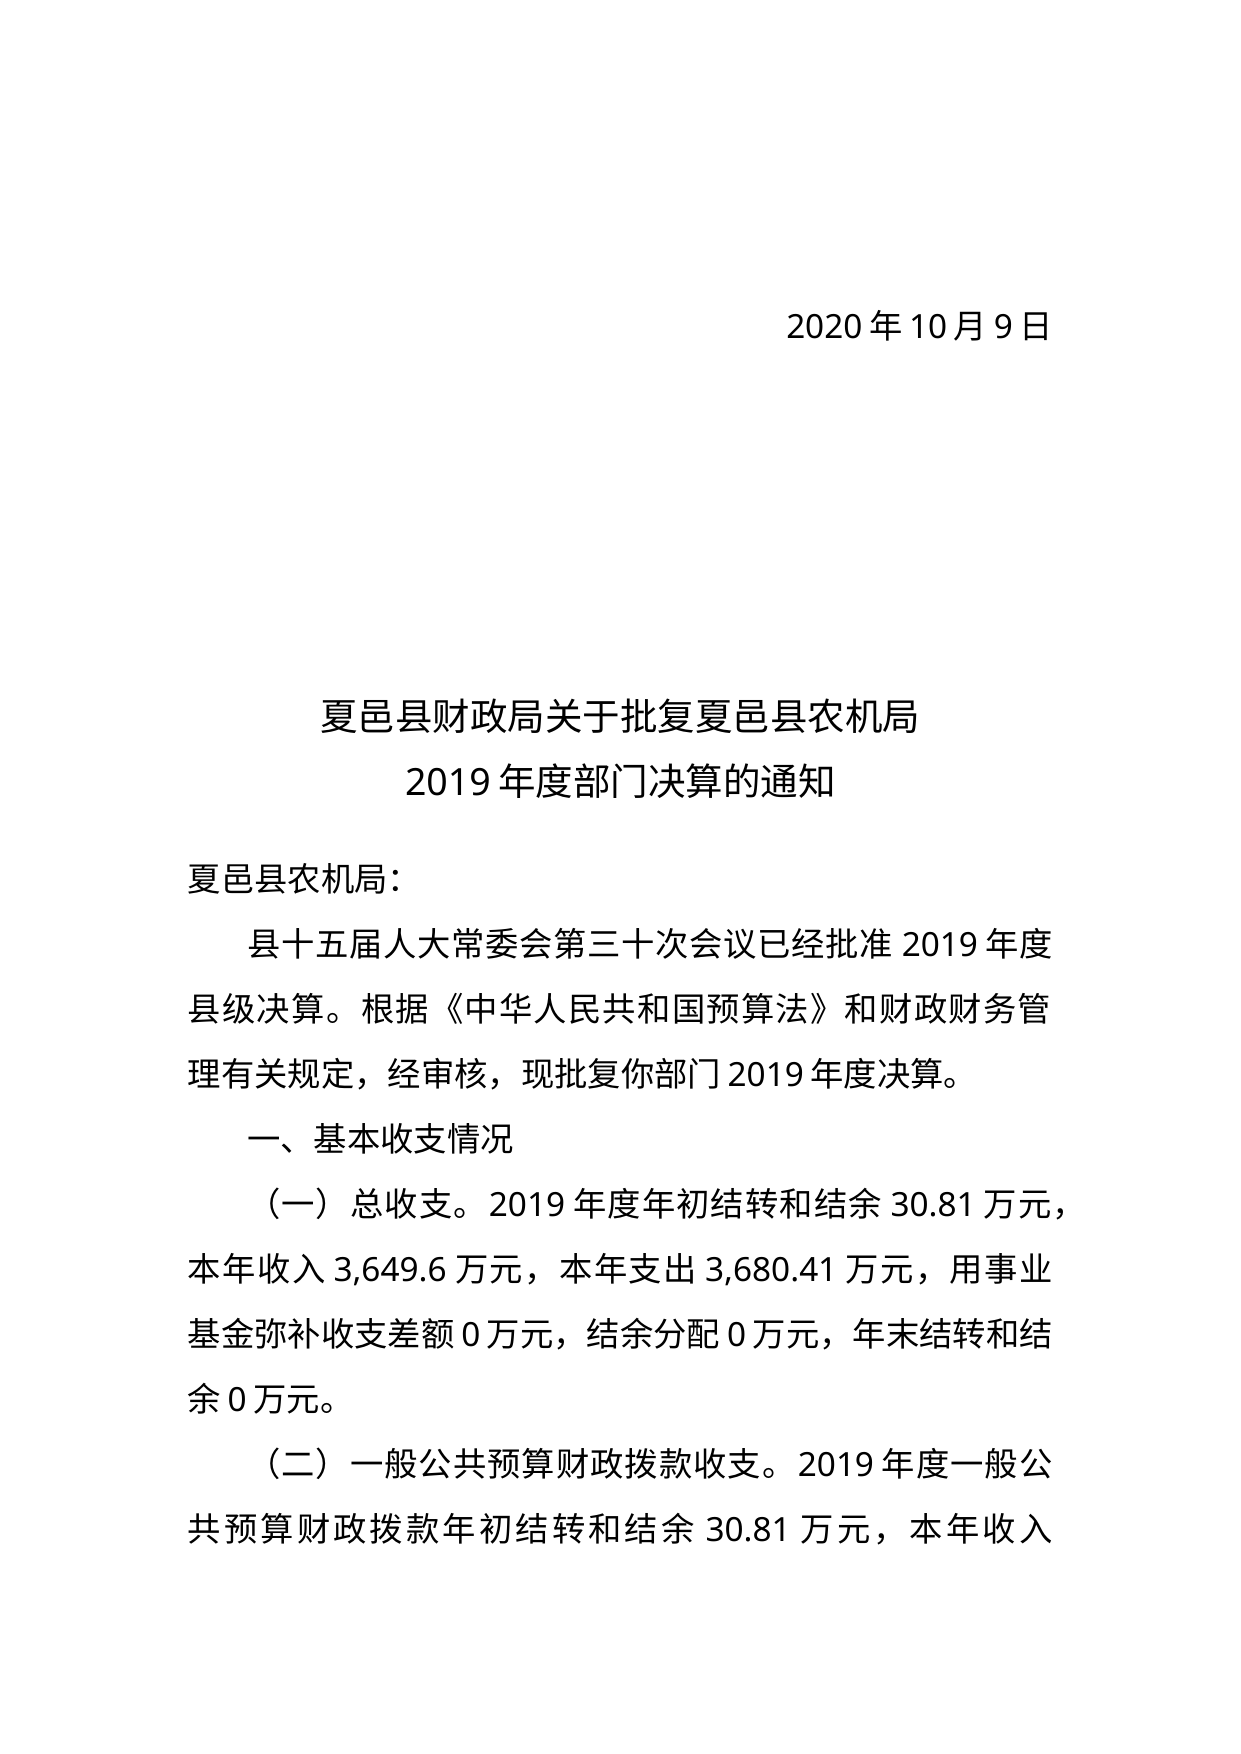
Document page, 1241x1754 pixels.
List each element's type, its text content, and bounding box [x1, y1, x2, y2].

text 一、基本收支情况 [187, 1104, 1053, 1169]
text 2019年度部门决算的通知 [187, 747, 1053, 812]
text 夏邑县财政局关于批复夏邑县农机局 [187, 682, 1053, 747]
text 2020年10月9日 [187, 292, 1053, 357]
text 县十五届人大常委会第三十次会议已经批准2019年度县级决算。根据《中华人民共和国预算法》和财政财务管理有关规定，经审核，现批复你部门2019年度决算。 [187, 909, 1053, 1104]
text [187, 1429, 1053, 1559]
text 夏邑县农机局： [187, 844, 1053, 909]
text （一）总收支。2019年度年初结转和结余30.81万元，本年收入3,649.6万元，本年支出3,680.41万元，用事业基金弥补收支差额0万元，结余分配0万元，年末结转和结余0万元。 [187, 1169, 1053, 1429]
